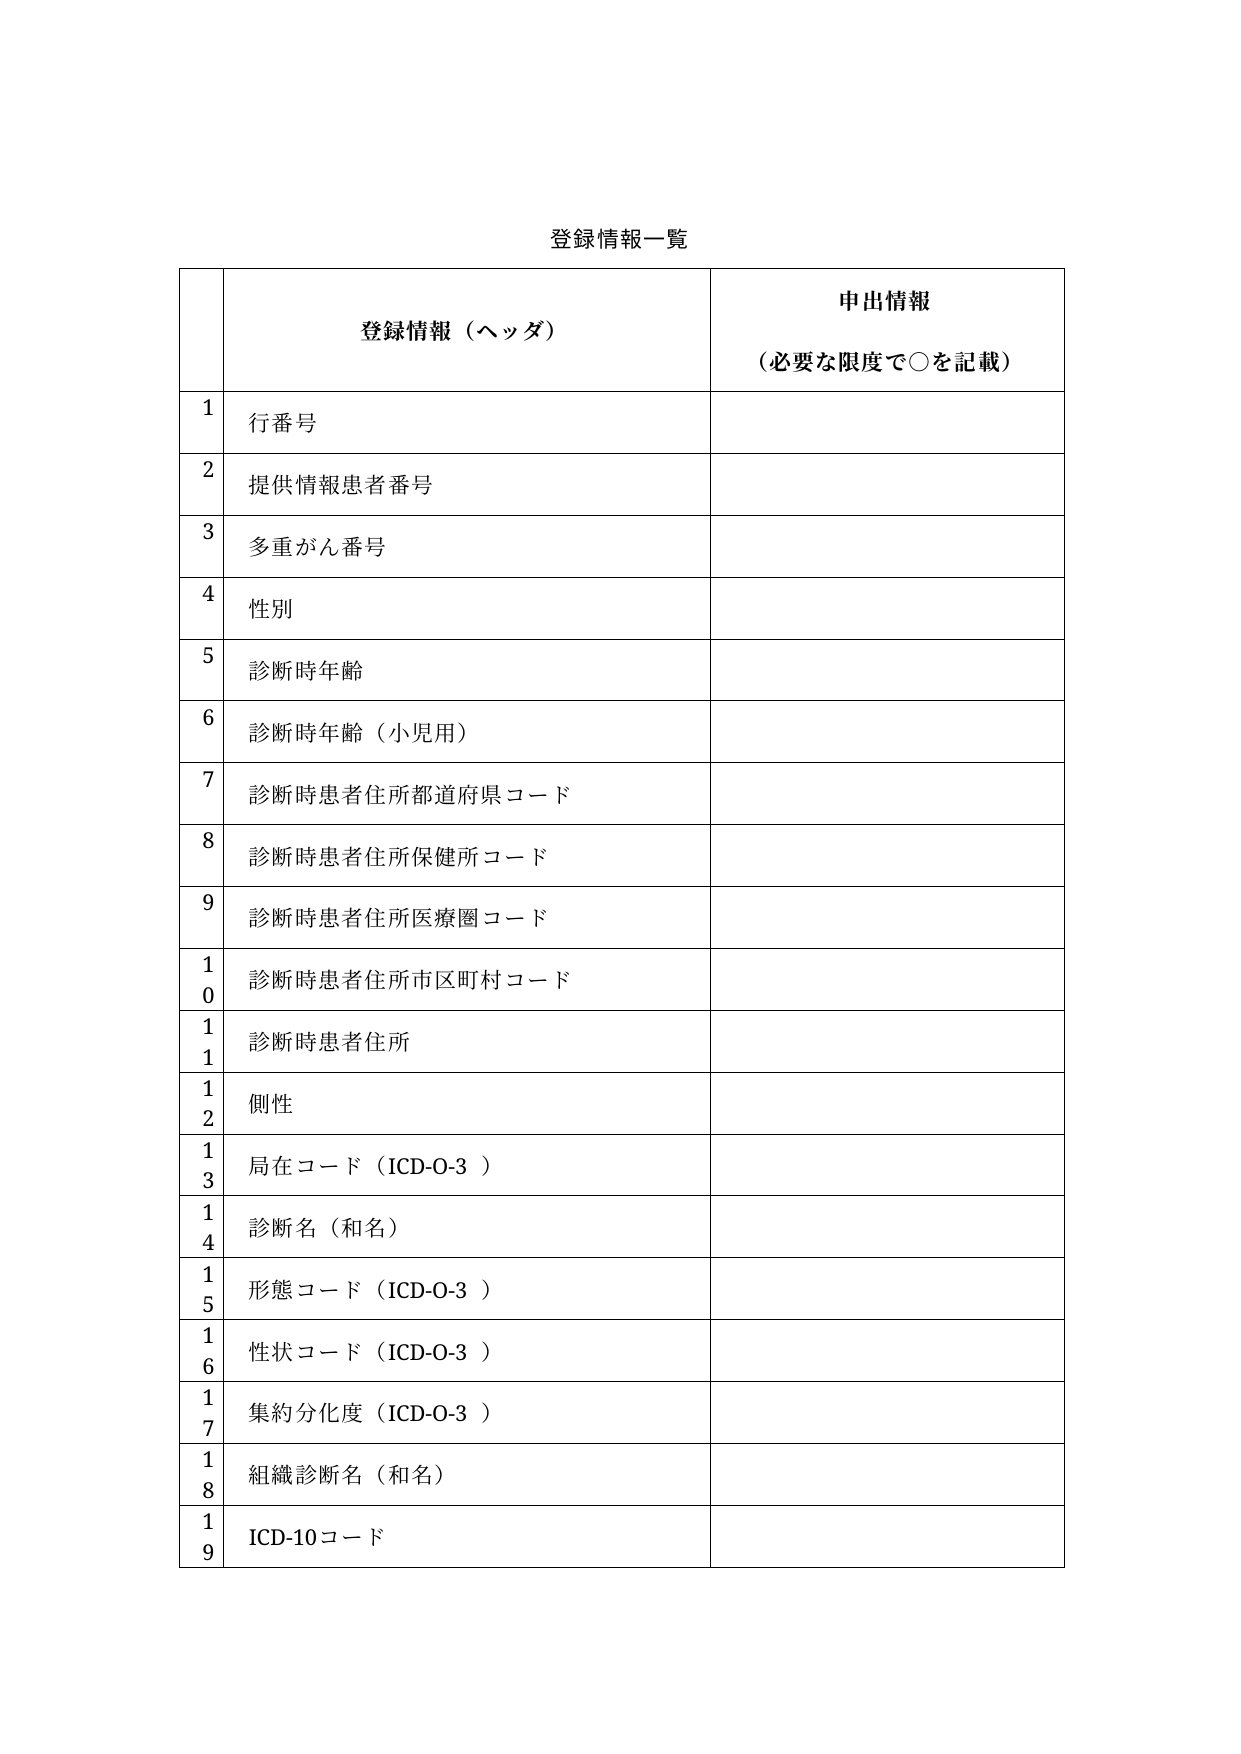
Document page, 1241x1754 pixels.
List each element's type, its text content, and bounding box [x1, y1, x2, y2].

table_cell 性別 [224, 578, 710, 638]
table_cell 診断時年齢（小児用） [224, 701, 710, 762]
table_cell 8 [180, 825, 223, 886]
table_cell [711, 949, 1064, 1010]
table_cell [711, 1073, 1064, 1133]
table_cell 4 [180, 578, 223, 638]
table_cell 9 [180, 887, 223, 948]
table_cell 形態コード（ICD-O-3） [224, 1258, 710, 1319]
table_cell [711, 1320, 1064, 1381]
table_cell [711, 454, 1064, 515]
table_cell 13 [180, 1135, 223, 1195]
table_cell 2 [180, 454, 223, 515]
table_cell 18 [180, 1444, 223, 1505]
table_cell 17 [180, 1382, 223, 1443]
table_cell 診断時患者住所 [224, 1011, 710, 1072]
table_cell 診断時患者住所市区町村コード [224, 949, 710, 1010]
table_cell 19 [180, 1506, 223, 1567]
table_header 登録情報（ヘッダ） [224, 269, 710, 391]
table_cell [711, 887, 1064, 948]
table_header [180, 269, 223, 391]
table_cell [711, 1506, 1064, 1567]
table_cell 診断名（和名） [224, 1196, 710, 1257]
table_cell 10 [180, 949, 223, 1010]
table_cell 組織診断名（和名） [224, 1444, 710, 1505]
table_cell [711, 701, 1064, 762]
table_cell ICD-10コード [224, 1506, 710, 1567]
table_cell 15 [180, 1258, 223, 1319]
table_cell 行番号 [224, 392, 710, 453]
table_cell [711, 516, 1064, 577]
table_cell [711, 1196, 1064, 1257]
table_cell 14 [180, 1196, 223, 1257]
table_cell [711, 1444, 1064, 1505]
table_cell 診断時患者住所医療圏コード [224, 887, 710, 948]
table_cell 5 [180, 640, 223, 700]
table_cell [711, 825, 1064, 886]
table_cell 3 [180, 516, 223, 577]
table_cell 7 [180, 763, 223, 824]
table_cell 局在コード（ICD-O-3） [224, 1135, 710, 1195]
table_cell [711, 392, 1064, 453]
table_cell [711, 1011, 1064, 1072]
table_cell 16 [180, 1320, 223, 1381]
table_cell 診断時年齢 [224, 640, 710, 700]
table_cell 提供情報患者番号 [224, 454, 710, 515]
table_cell [711, 1258, 1064, 1319]
table_cell 12 [180, 1073, 223, 1133]
table_cell 性状コード（ICD-O-3） [224, 1320, 710, 1381]
table_cell 1 [180, 392, 223, 453]
table_cell 診断時患者住所都道府県コード [224, 763, 710, 824]
text 登録情報一覧 [179, 207, 1061, 268]
table_cell 11 [180, 1011, 223, 1072]
table_cell [711, 640, 1064, 700]
table_cell [711, 1382, 1064, 1443]
table_cell [711, 578, 1064, 638]
table_cell [711, 1135, 1064, 1195]
table_cell 側性 [224, 1073, 710, 1133]
table_cell [711, 763, 1064, 824]
table_cell 多重がん番号 [224, 516, 710, 577]
table_cell 診断時患者住所保健所コード [224, 825, 710, 886]
table_header 申出情報 （必要な限度で○を記載） [711, 269, 1064, 391]
table_cell 6 [180, 701, 223, 762]
table_cell 集約分化度（ICD-O-3） [224, 1382, 710, 1443]
